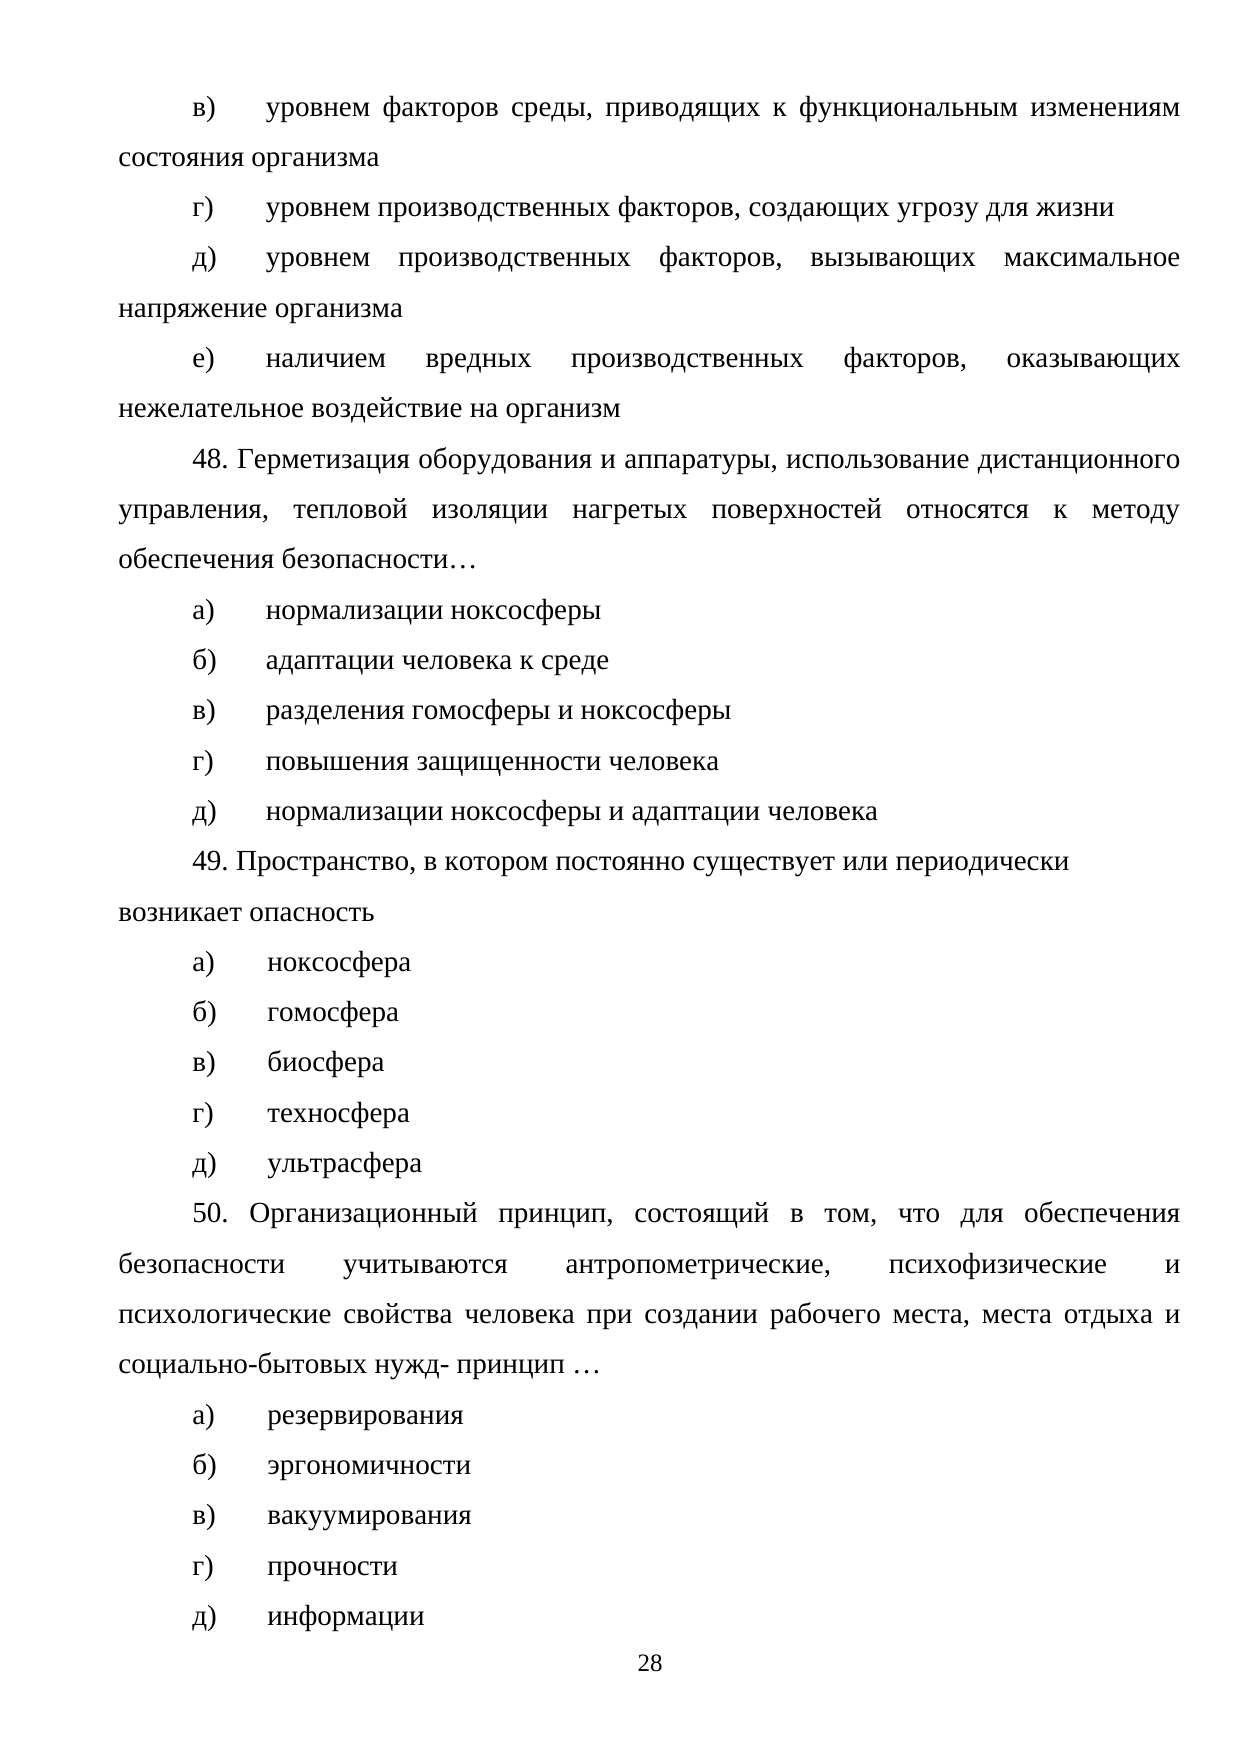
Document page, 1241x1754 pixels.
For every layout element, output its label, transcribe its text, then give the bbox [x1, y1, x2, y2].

list уровнем производственных факторов, вызывающих максимальное напряжение организма [118, 239, 1181, 323]
list повышения защищенности человека [118, 743, 1181, 776]
list разделения гомосферы и ноксосферы [118, 692, 1181, 726]
list нормализации ноксосферы и адаптации человека [118, 793, 1181, 827]
list прочности [192, 1548, 1181, 1581]
text 50. Организационный принцип, состоящий в том, что для обеспечения безопасности учитываются антропометрические, психофизические и психологические свойства человека при создании рабочего места, места отдыха и социально-бытовых нужд- принцип … [118, 1196, 1181, 1380]
list резервирования [192, 1397, 1181, 1430]
list техносфера [192, 1095, 1181, 1128]
list нормализации ноксосферы [118, 592, 1181, 625]
list эргономичности [192, 1447, 1181, 1481]
list наличием вредных производственных факторов, оказывающих нежелательное воздействие на организм [118, 340, 1181, 424]
list биосфера [192, 1044, 1181, 1078]
list гомосфера [192, 994, 1181, 1028]
list ноксосфера [192, 944, 1181, 977]
text 48. Герметизация оборудования и аппаратуры, использование дистанционного управления, тепловой изоляции нагретых поверхностей относятся к методу обеспечения безопасности… [118, 441, 1181, 575]
list вакуумирования [192, 1497, 1181, 1531]
list адаптации человека к среде [118, 642, 1181, 676]
list уровнем факторов среды, приводящих к функциональным изменениям состояния организма [118, 89, 1181, 172]
list информации [192, 1598, 1181, 1632]
list уровнем производственных факторов, создающих угрозу для жизни [118, 189, 1181, 223]
text 49. Пространство, в котором постоянно существует или периодически возникает опасность [118, 843, 1181, 927]
list ультрасфера [192, 1145, 1181, 1179]
